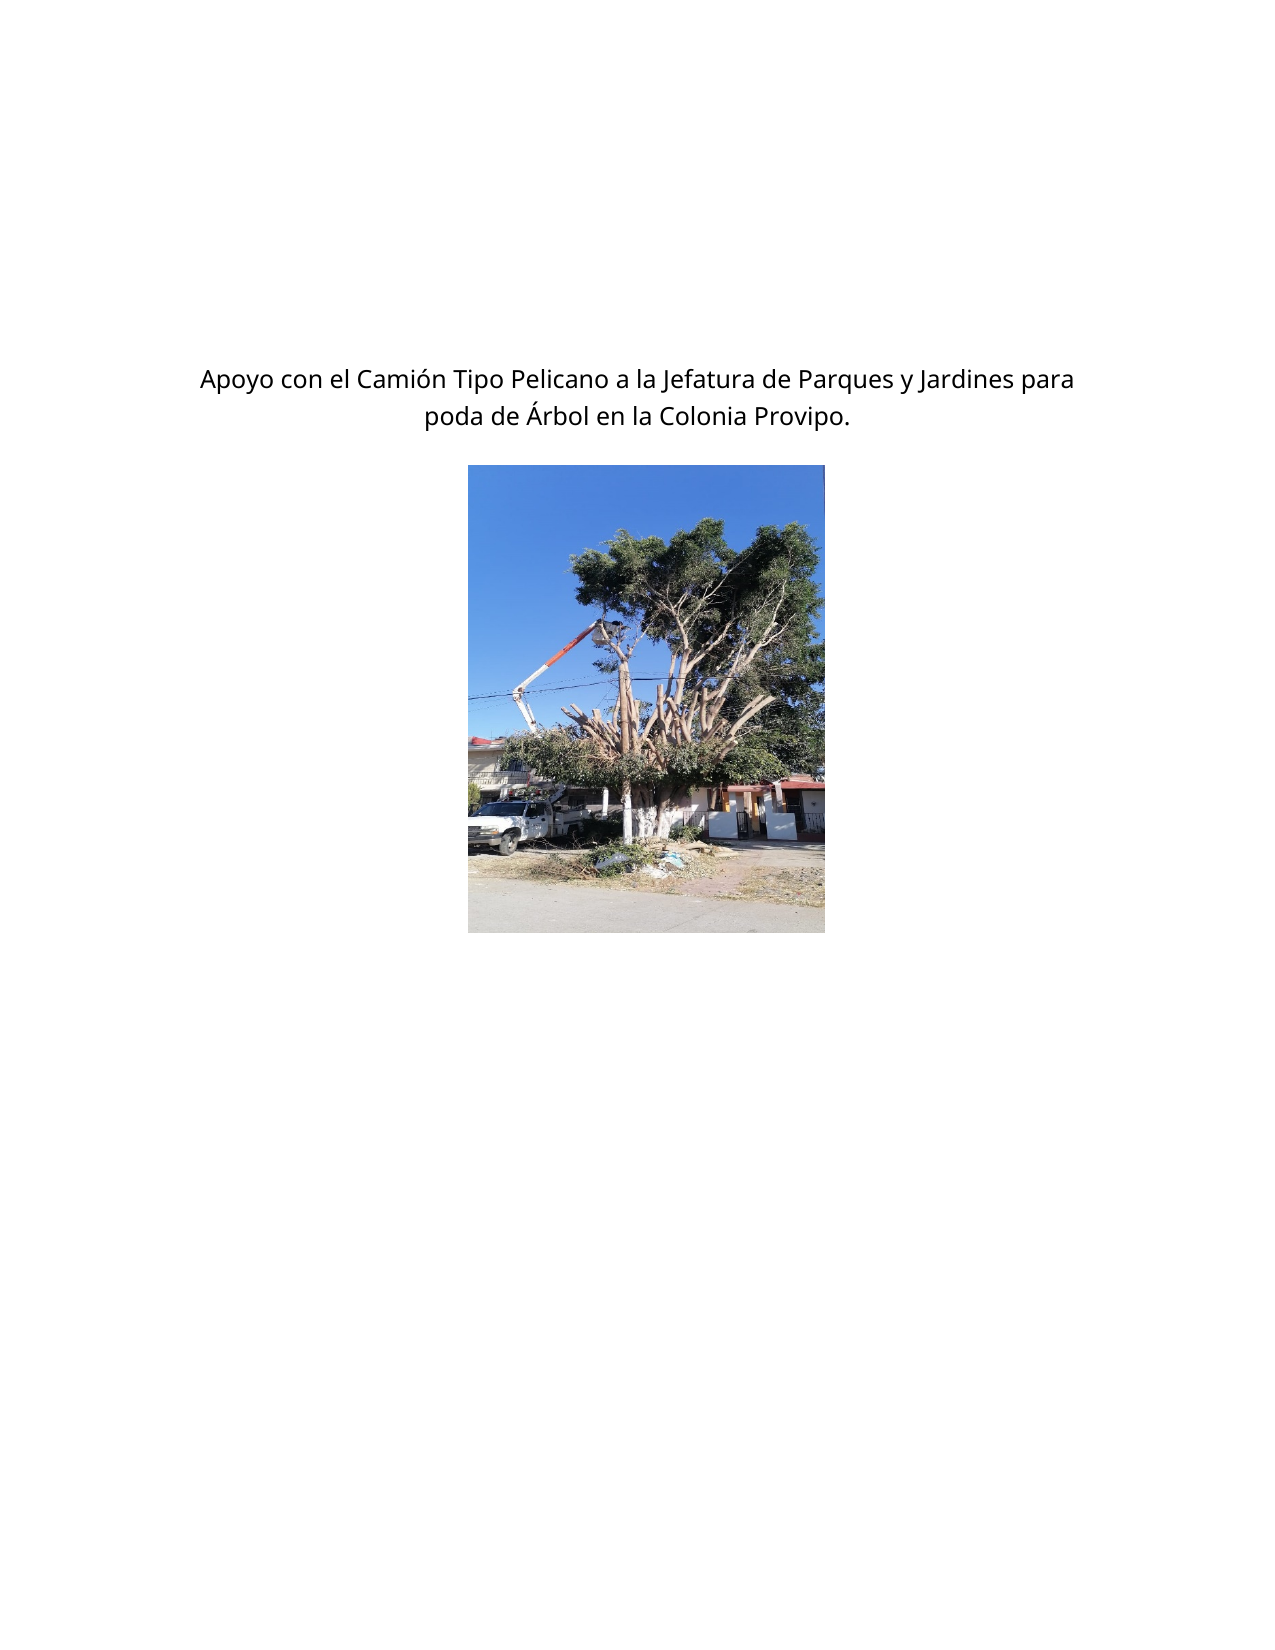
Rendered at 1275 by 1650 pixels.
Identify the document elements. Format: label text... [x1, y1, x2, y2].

text Apoyo con el Camión Tipo Pelicano a la Jefatura de Parques y Jardines para poda de Árbol en la Colonia Provipo. [177, 361, 1098, 432]
picture [468, 465, 825, 933]
